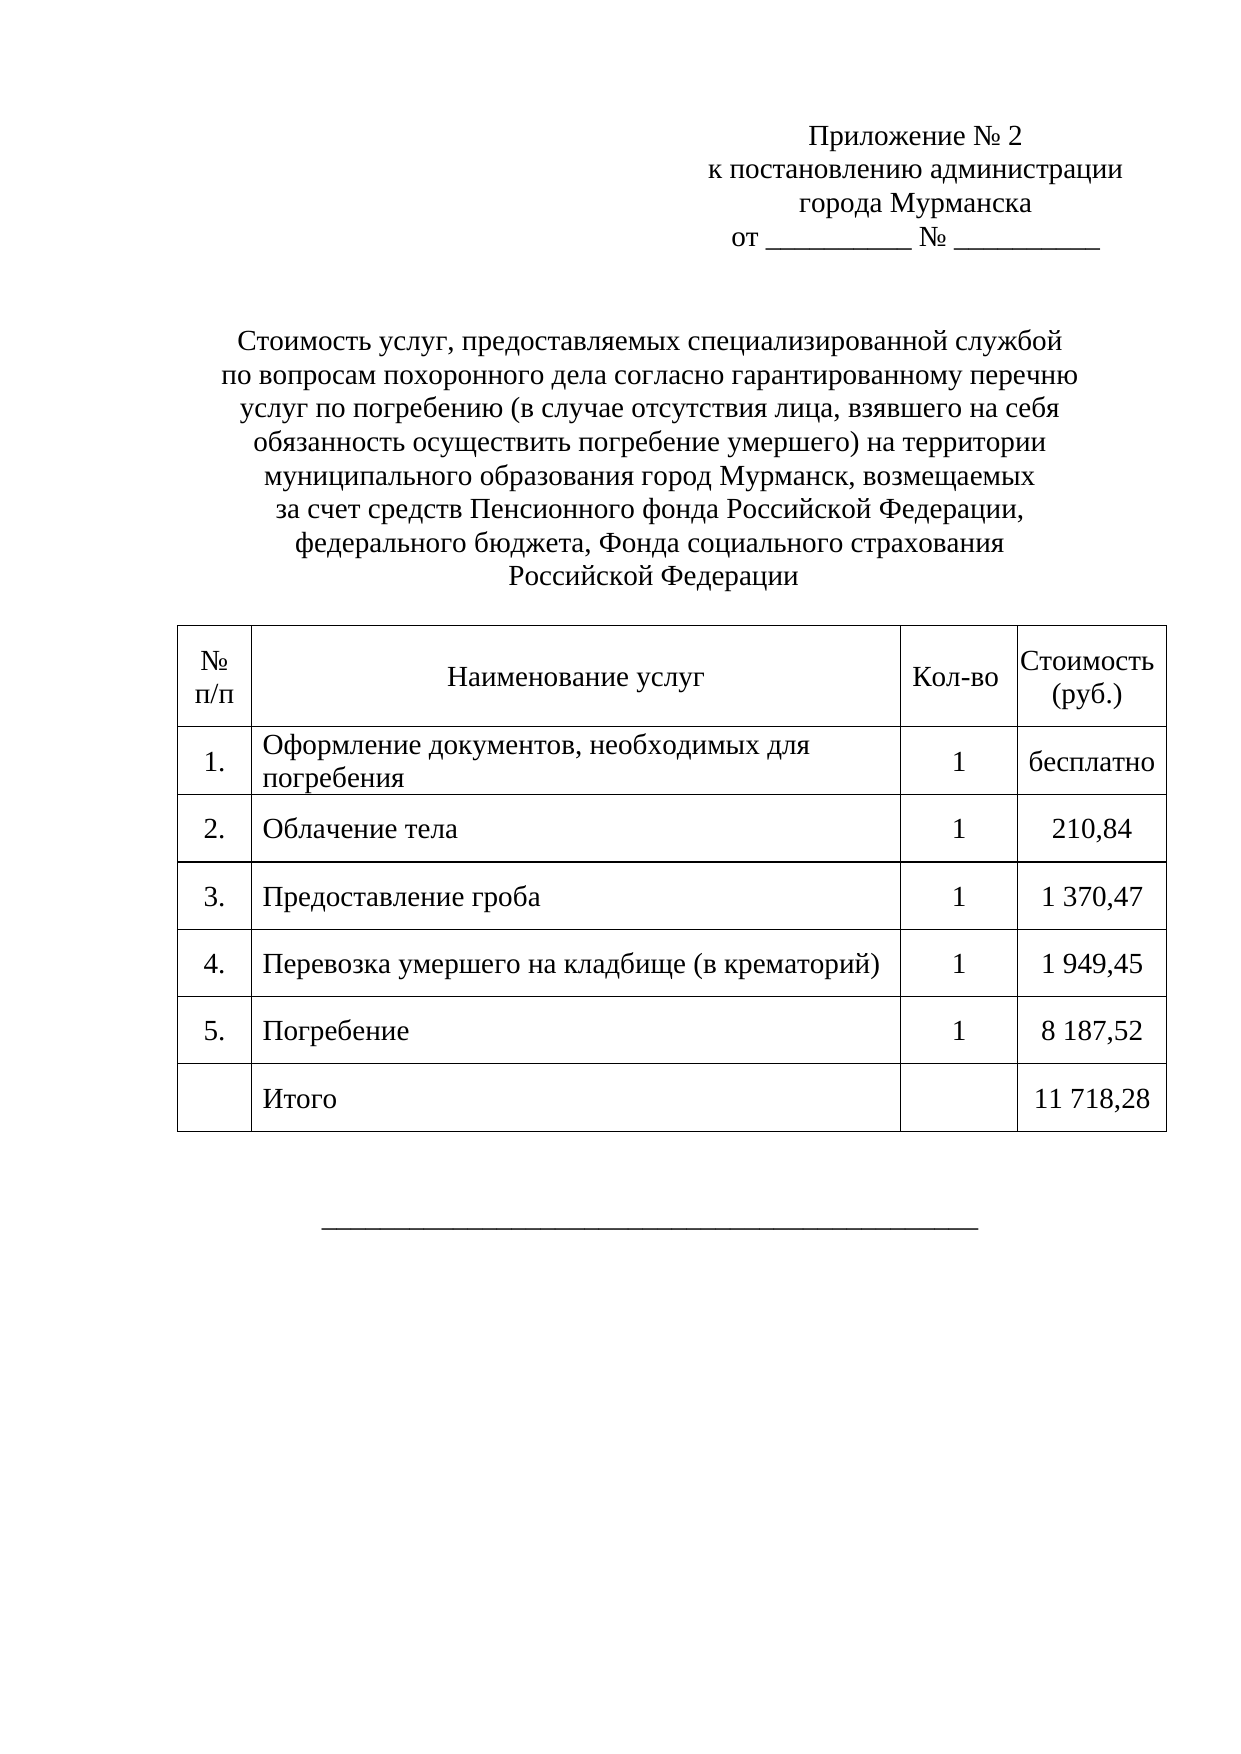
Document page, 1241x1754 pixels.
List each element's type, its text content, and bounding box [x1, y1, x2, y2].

table_header Стоимость (руб.) [1018, 626, 1166, 726]
table_cell Итого [252, 1064, 900, 1131]
table_cell 1. [178, 727, 251, 794]
table_cell бесплатно [1018, 727, 1166, 794]
text по вопросам похоронного дела согласно гарантированному перечню услуг по погребению (в случае отсутствия лица, взявшего на себя обязанность осуществить погребение умершего) на территории муниципального образования город Мурманск, возмещаемых [207, 357, 1093, 491]
table_cell 210,84 [1018, 795, 1166, 861]
table_cell Облачение тела [252, 795, 900, 861]
table_cell 1 949,45 [1018, 930, 1166, 996]
table_cell [178, 1064, 251, 1131]
table_header № п/п [178, 626, 251, 726]
table_cell Оформление документов, необходимых для погребения [252, 727, 900, 794]
text Российской Федерации [207, 558, 1093, 592]
table_cell 3. [178, 863, 251, 929]
table_cell Погребение [252, 997, 900, 1063]
table_cell 5. [178, 997, 251, 1063]
text _____________________________________________ [148, 1199, 1152, 1232]
table_cell [901, 1064, 1017, 1131]
table_cell 1 [901, 863, 1017, 929]
table_cell 2. [178, 795, 251, 861]
table_header Наименование услуг [252, 626, 900, 726]
text от __________ № __________ [679, 219, 1152, 252]
table_cell 8 187,52 [1018, 997, 1166, 1063]
table_cell Предоставление гроба [252, 863, 900, 929]
table_cell 1 [901, 727, 1017, 794]
text за счет средств Пенсионного фонда Российской Федерации, федерального бюджета, Фонда социального страхования [207, 491, 1093, 558]
text Приложение № 2 [679, 118, 1152, 152]
text Стоимость услуг, предоставляемых специализированной службой [207, 323, 1093, 357]
text города Мурманска [679, 185, 1152, 219]
table_cell 1 [901, 795, 1017, 861]
table_cell 1 370,47 [1018, 863, 1166, 929]
table_cell 11 718,28 [1018, 1064, 1166, 1131]
table_cell Перевозка умершего на кладбище (в крематорий) [252, 930, 900, 996]
text к постановлению администрации [679, 152, 1152, 185]
table_cell 4. [178, 930, 251, 996]
table_header Кол-во [901, 626, 1017, 726]
table_cell 1 [901, 930, 1017, 996]
table_cell 1 [901, 997, 1017, 1063]
